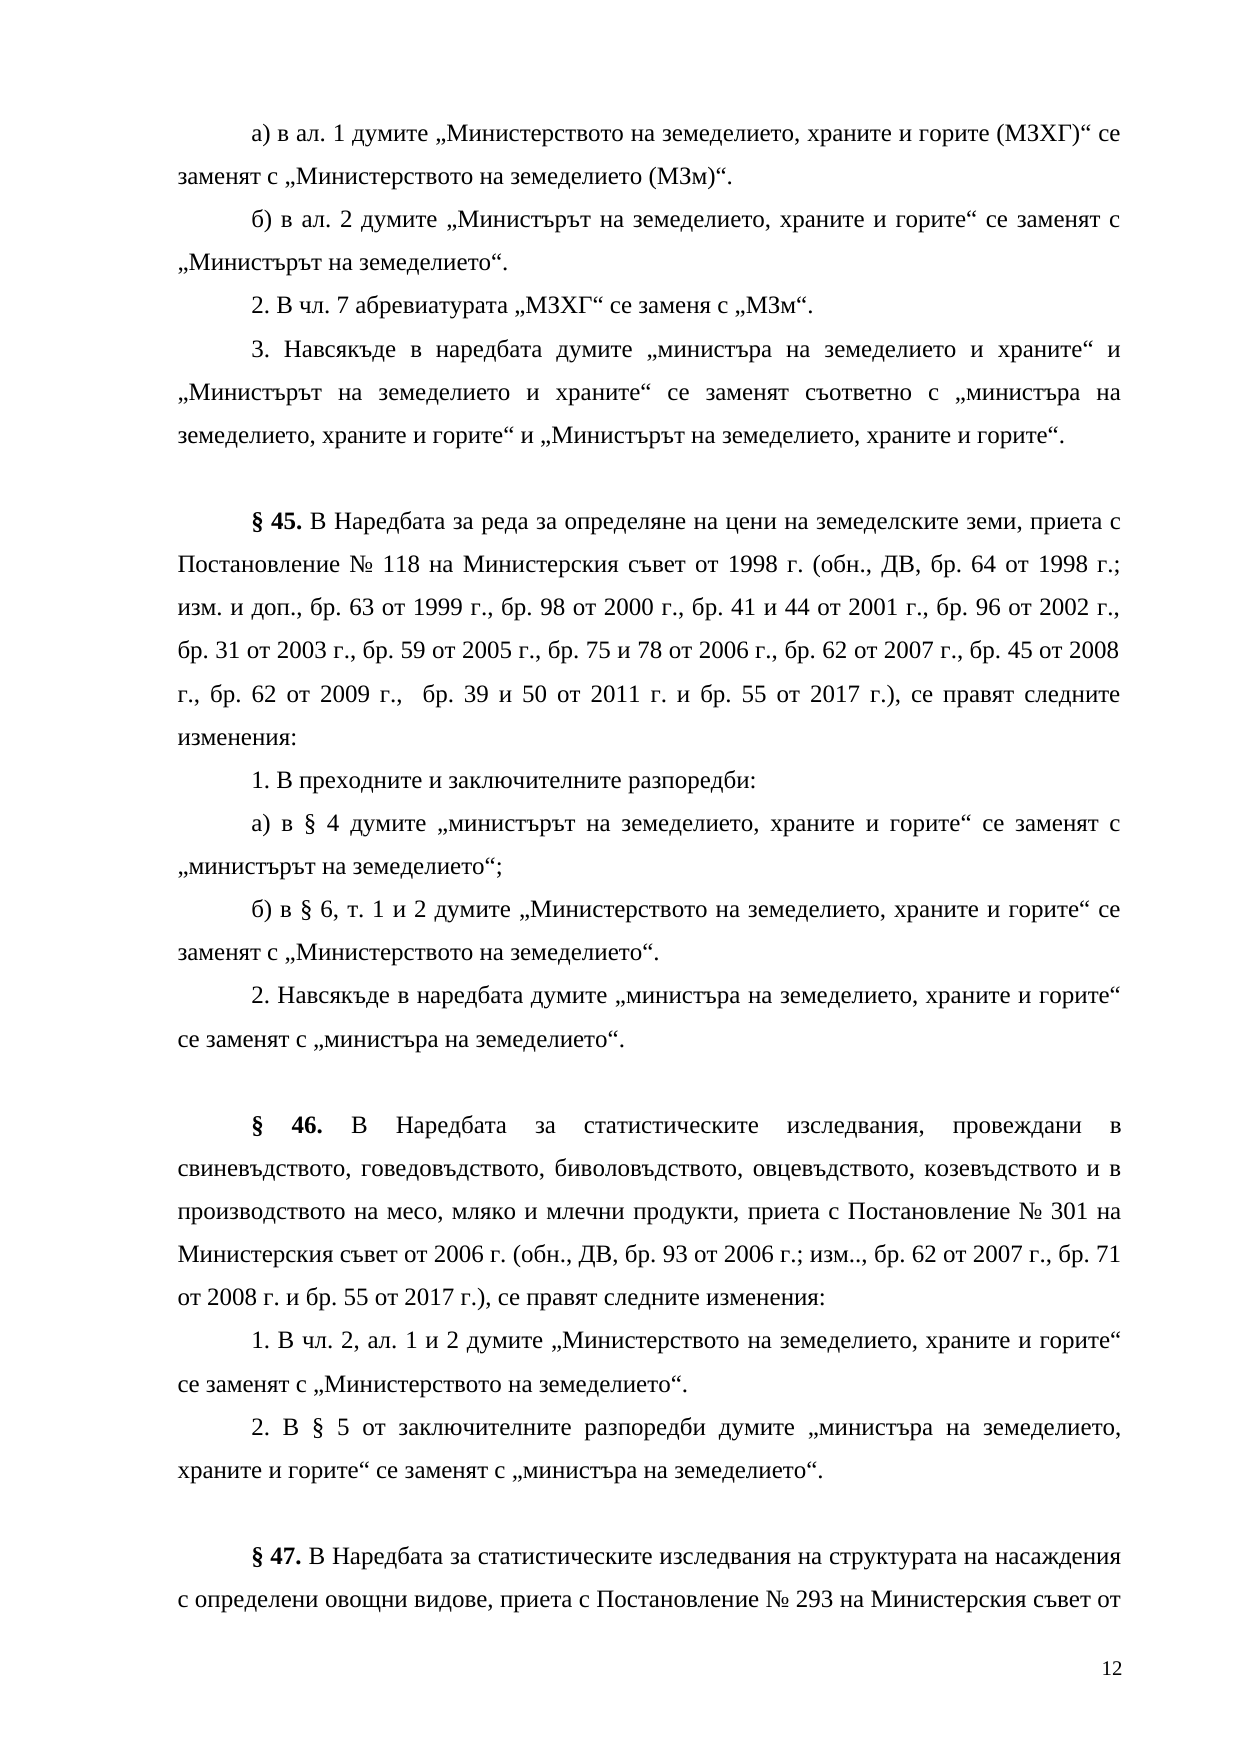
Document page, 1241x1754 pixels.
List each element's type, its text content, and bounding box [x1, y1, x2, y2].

text 1. В преходните и заключителните разпоредби: [177, 765, 1122, 794]
text а) в § 4 думите „министърът на земеделието, храните и горите“ се заменят с „министърът на земеделието“; [177, 808, 1122, 880]
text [177, 1541, 1122, 1613]
text 2. Навсякъде в наредбата думите „министъра на земеделието, храните и горите“ се заменят с „министъра на земеделието“. [177, 981, 1122, 1052]
text 2. В § 5 от заключителните разпоредби думите „министъра на земеделието, храните и горите“ се заменят с „министъра на земеделието“. [177, 1412, 1122, 1484]
text 3. Навсякъде в наредбата думите „министъра на земеделието и храните“ и „Министърът на земеделието и храните“ се заменят съответно с „министъра на земеделието, храните и горите“ и „Министърът на земеделието, храните и горите“. [177, 334, 1122, 449]
text § 46. В Наредбата за статистическите изследвания, провеждани в свиневъдството, говедовъдството, биволовъдството, овцевъдството, козевъдството и в производството на месо, мляко и млечни продукти, приета с Постановление № 301 на Министерския съвет от 2006 г. (обн., ДВ, бр. 93 от 2006 г.; изм.., бр. 62 от 2007 г., бр. 71 от 2008 г. и бр. 55 от 2017 г.), се правят следните изменения: [177, 1110, 1122, 1311]
text § 45. В Наредбата за реда за определяне на цени на земеделските земи, приета с Постановление № 118 на Министерския съвет от 1998 г. (обн., ДВ, бр. 64 от 1998 г.; изм. и доп., бр. 63 от 1999 г., бр. 98 от 2000 г., бр. 41 и 44 от 2001 г., бр. 96 от 2002 г., бр. 31 от 2003 г., бр. 59 от 2005 г., бр. 75 и 78 от 2006 г., бр. 62 от 2007 г., бр. 45 от 2008 г., бр. 62 от 2009 г., бр. 39 и 50 от 2011 г. и бр. 55 от 2017 г.), се правят следните изменения: [177, 506, 1122, 751]
text 2. В чл. 7 абревиатурата „МЗХГ“ се заменя с „МЗм“. [177, 291, 1122, 319]
text 1. В чл. 2, ал. 1 и 2 думите „Министерството на земеделието, храните и горите“ се заменят с „Министерството на земеделието“. [177, 1326, 1122, 1397]
text б) в § 6, т. 1 и 2 думите „Министерството на земеделието, храните и горите“ се заменят с „Министерството на земеделието“. [177, 894, 1122, 966]
text а) в ал. 1 думите „Министерството на земеделието, храните и горите (МЗХГ)“ се заменят с „Министерството на земеделието (МЗм)“. [177, 118, 1122, 190]
text б) в ал. 2 думите „Министърът на земеделието, храните и горите“ се заменят с „Министърът на земеделието“. [177, 204, 1122, 276]
